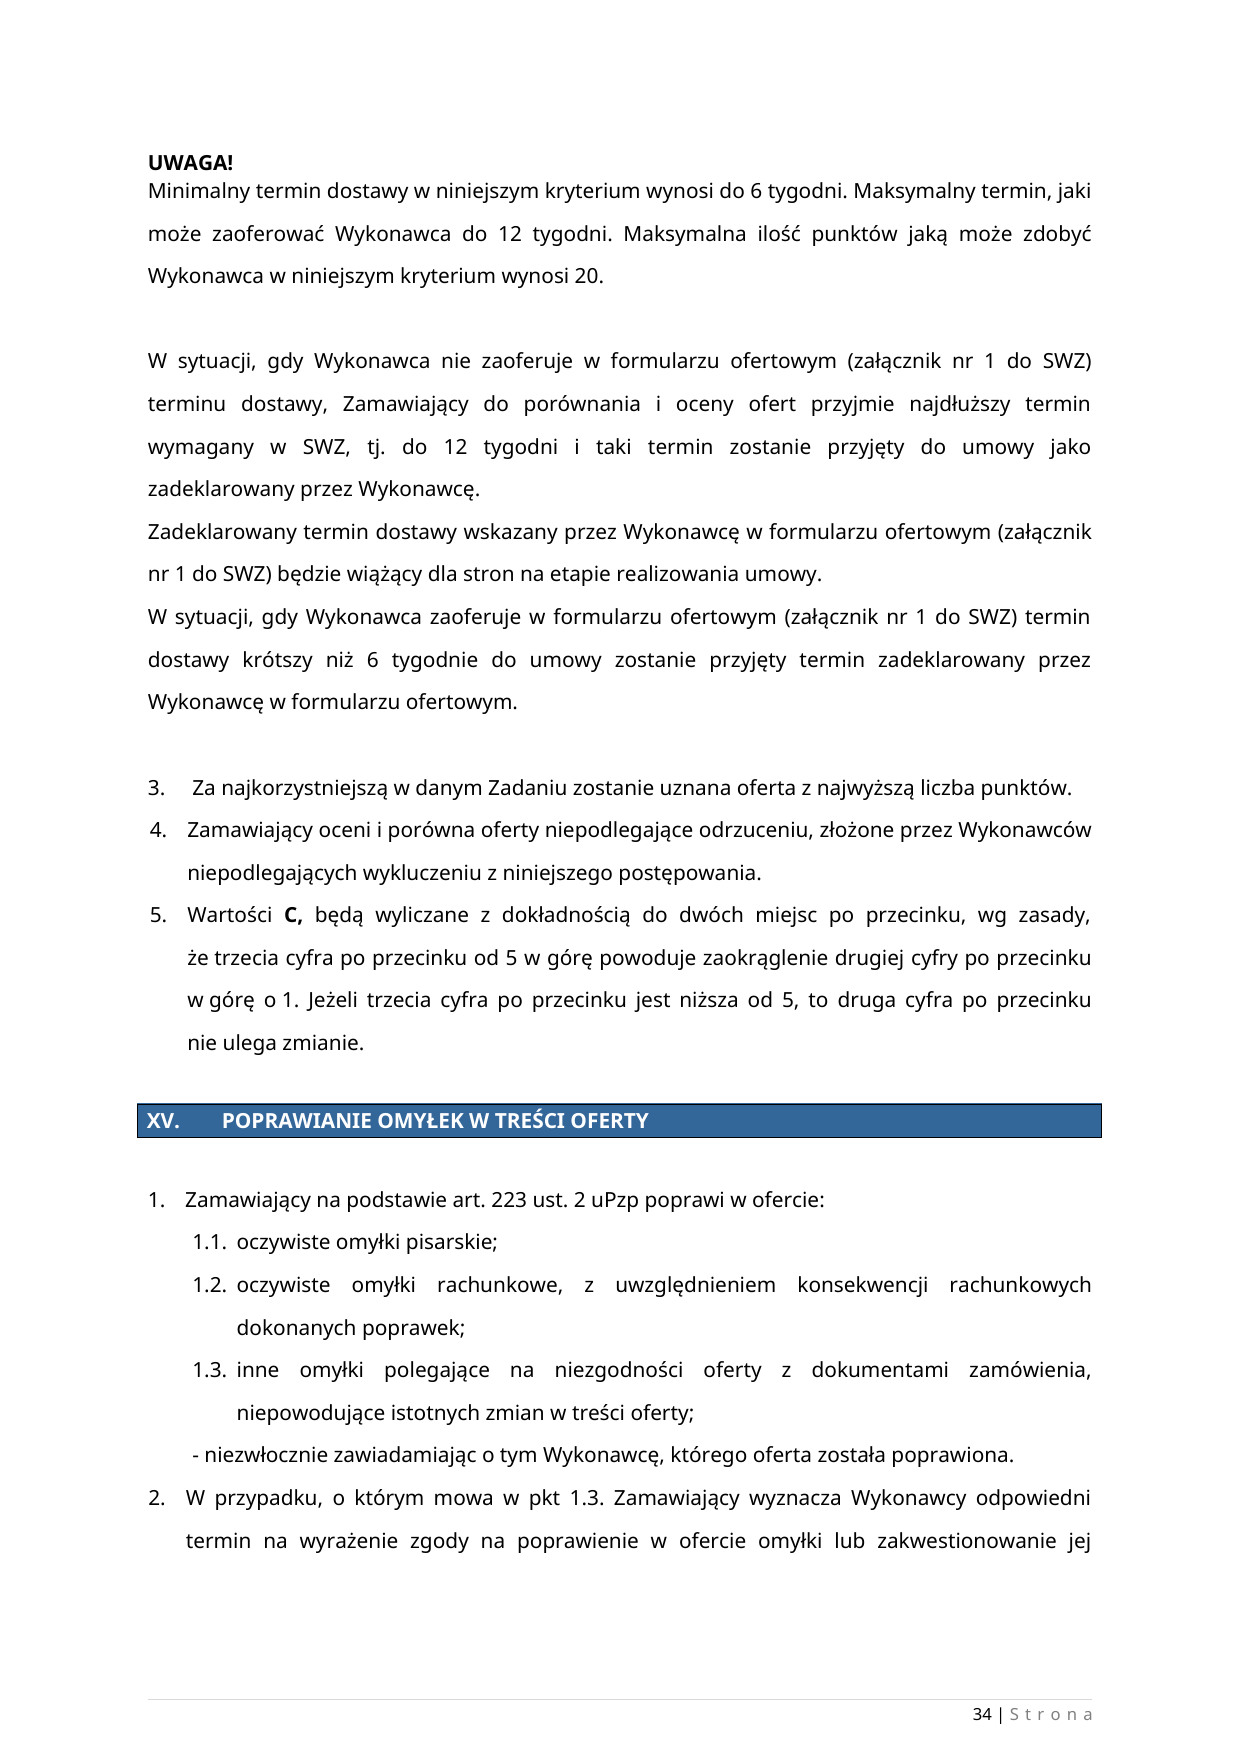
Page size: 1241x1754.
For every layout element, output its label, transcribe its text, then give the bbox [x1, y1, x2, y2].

text Zadeklarowany termin dostawy wskazany przez Wykonawcę w formularzu ofertowym (załącznik nr 1 do SWZ) będzie wiążący dla stron na etapie realizowania umowy. [148, 517, 1092, 588]
list Wartości C, będą wyliczane z dokładnością do dwóch miejsc po przecinku, wg zasady, że trzecia cyfra po przecinku od 5 w górę powoduje zaokrąglenie drugiej cyfry po przecinku w górę o 1. Jeżeli trzecia cyfra po przecinku jest niższa od 5, to druga cyfra po przecinku nie ulega zmianie. [149, 900, 1092, 1057]
text W sytuacji, gdy Wykonawca zaoferuje w formularzu ofertowym (załącznik nr 1 do SWZ) termin dostawy krótszy niż 6 tygodnie do umowy zostanie przyjęty termin zadeklarowany przez Wykonawcę w formularzu ofertowym. [148, 602, 1092, 716]
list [148, 1483, 1092, 1554]
list Zamawiający na podstawie art. 223 ust. 2 uPzp poprawi w ofercie: [148, 1185, 1092, 1213]
text - niezwłocznie zawiadamiając o tym Wykonawcę, którego oferta została poprawiona. [192, 1441, 1092, 1469]
list oczywiste omyłki rachunkowe, z uwzględnieniem konsekwencji rachunkowych dokonanych poprawek; [192, 1270, 1092, 1341]
subtitle POPRAWIANIE OMYŁEK W TREŚCI OFERTY [138, 1105, 1101, 1137]
text UWAGA! [148, 148, 1092, 176]
text Minimalny termin dostawy w niniejszym kryterium wynosi do 6 tygodni. Maksymalny termin, jaki może zaoferować Wykonawca do 12 tygodni. Maksymalna ilość punktów jaką może zdobyć Wykonawca w niniejszym kryterium wynosi 20. [148, 176, 1092, 290]
list Za najkorzystniejszą w danym Zadaniu zostanie uznana oferta z najwyższą liczba punktów. [148, 773, 1092, 801]
list Zamawiający oceni i porówna oferty niepodlegające odrzuceniu, złożone przez Wykonawców niepodlegających wykluczeniu z niniejszego postępowania. [149, 815, 1092, 886]
list inne omyłki polegające na niezgodności oferty z dokumentami zamówienia, niepowodujące istotnych zmian w treści oferty; [192, 1355, 1092, 1426]
list oczywiste omyłki pisarskie; [192, 1227, 1092, 1256]
text W sytuacji, gdy Wykonawca nie zaoferuje w formularzu ofertowym (załącznik nr 1 do SWZ) terminu dostawy, Zamawiający do porównania i oceny ofert przyjmie najdłuższy termin wymagany w SWZ, tj. do 12 tygodni i taki termin zostanie przyjęty do umowy jako zadeklarowany przez Wykonawcę. [148, 347, 1092, 503]
